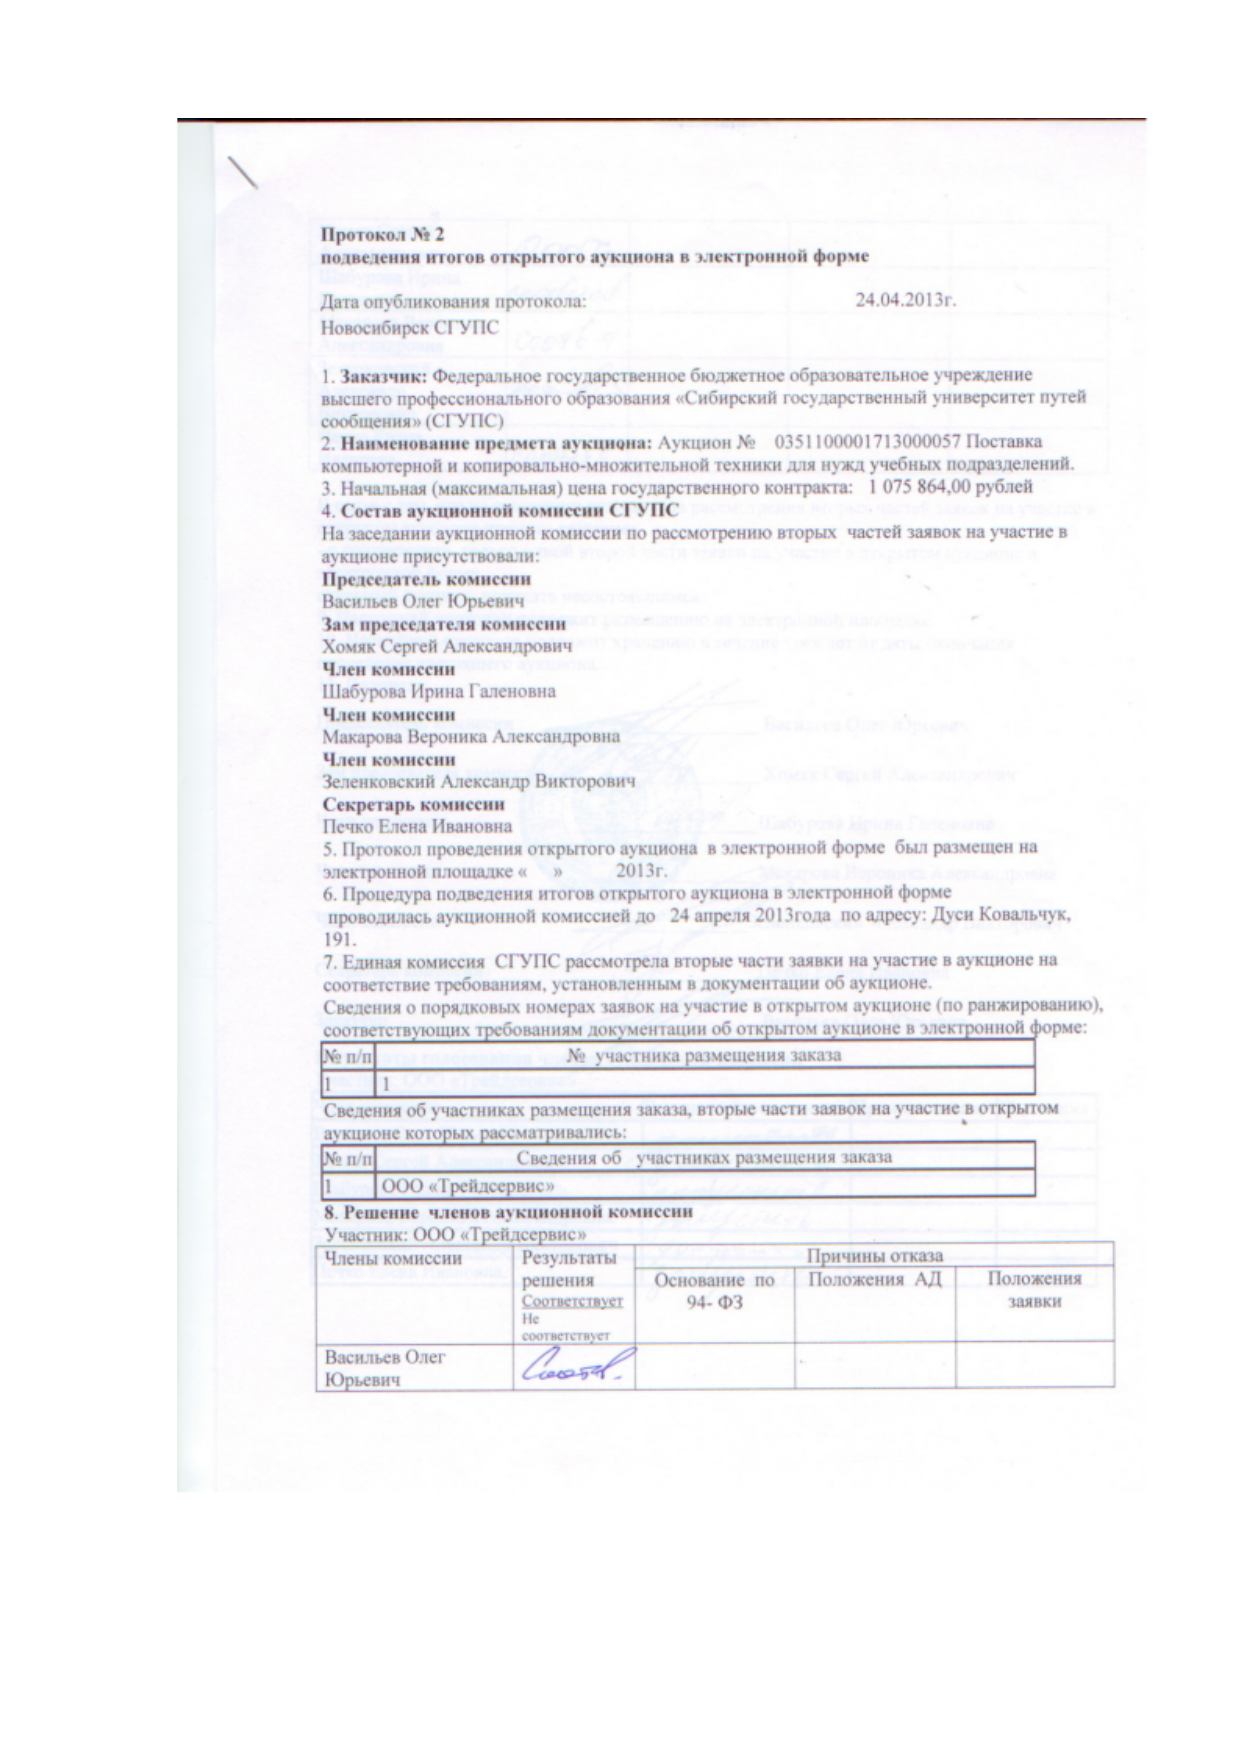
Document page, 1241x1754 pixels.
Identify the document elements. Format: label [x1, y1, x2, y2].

picture [177, 118, 1152, 1494]
